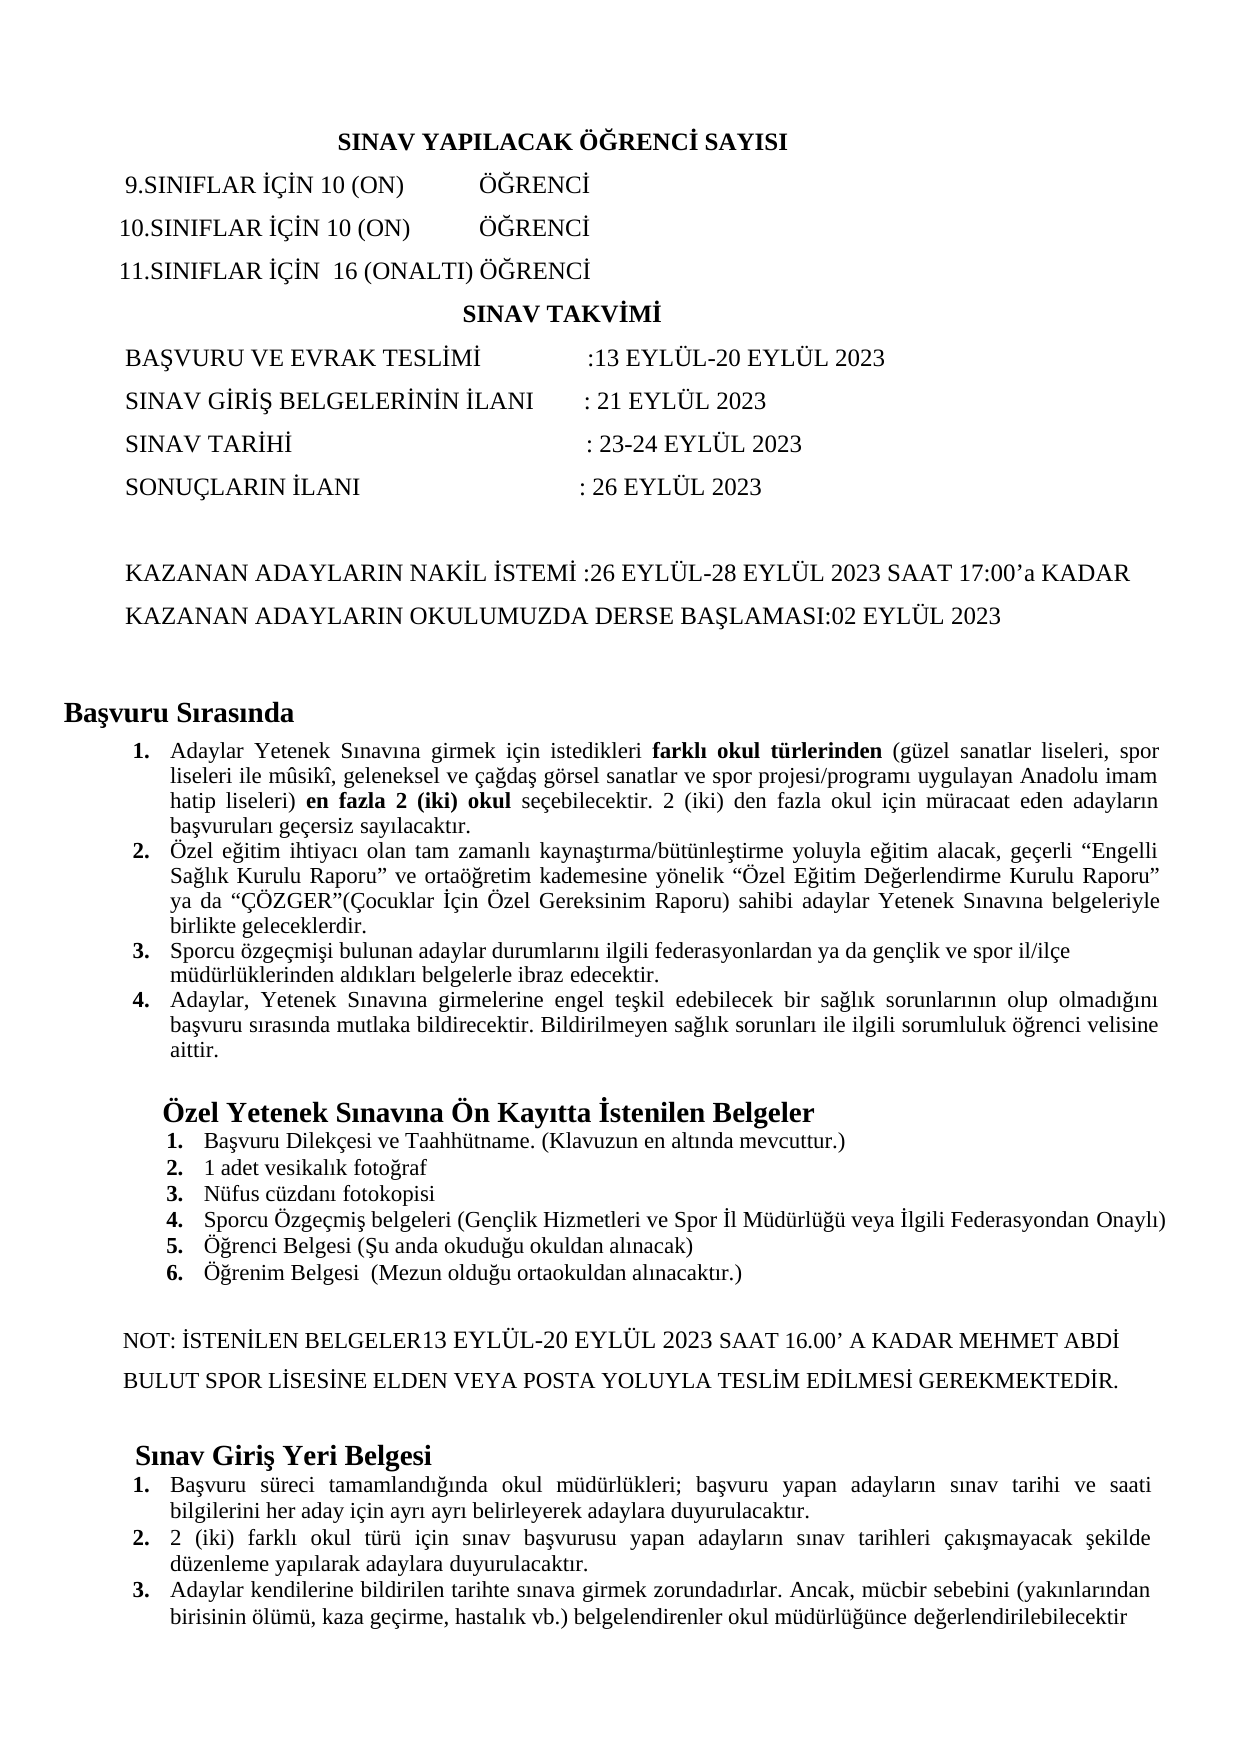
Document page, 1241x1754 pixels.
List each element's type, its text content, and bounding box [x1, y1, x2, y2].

text 9.SINIFLAR İÇİN 10 (ON) ÖĞRENCİ [56, 170, 1186, 199]
list Sporcu özgeçmişi bulunan adaylar durumlarını ilgili federasyonlardan ya da gençlik ve spor il/ilçe müdürlüklerinden aldıkları belgelerle ibraz edecektir. [132, 939, 1071, 987]
text 10.SINIFLAR İÇİN 10 (ON) ÖĞRENCİ [56, 213, 1186, 242]
list Başvuru süreci tamamlandığında okul müdürlükleri; başvuru yapan adayların sınav tarihi ve saati bilgilerini her aday için ayrı ayrı belirleyerek adaylara duyurulacaktır. [132, 1471, 1152, 1524]
list Özel eğitim ihtiyacı olan tam zamanlı kaynaştırma/bütünleştirme yoluyla eğitim alacak, geçerli “Engelli Sağlık Kurulu Raporu” ve ortaöğretim kademesine yönelik “Özel Eğitim Değerlendirme Kurulu Raporu” ya da “ÇÖZGER”(Çocuklar İçin Özel Gereksinim Raporu) sahibi adaylar Yetenek Sınavına belgeleriyle birlikte geleceklerdir. [132, 838, 1160, 939]
list Öğrenim Belgesi (Mezun olduğu ortaokuldan alınacaktır.) [166, 1259, 1186, 1285]
text BAŞVURU VE EVRAK TESLİMİ :13 EYLÜL-20 EYLÜL 2023 [56, 343, 1186, 371]
text NOT: İSTENİLEN BELGELER13 EYLÜL-20 EYLÜL 2023 SAAT 16.00’ A KADAR MEHMET ABDİ BULUT SPOR LİSESİNE ELDEN VEYA POSTA YOLUYLA TESLİM EDİLMESİ GEREKMEKTEDİR. [56, 1325, 1186, 1393]
list 1 adet vesikalık fotoğraf [166, 1154, 1186, 1180]
text SINAV GİRİŞ BELGELERİNİN İLANI : 21 EYLÜL 2023 [56, 386, 1186, 414]
list Başvuru Dilekçesi ve Taahhütname. (Klavuzun en altında mevcuttur.) [166, 1128, 1186, 1154]
list Nüfus cüzdanı fotokopisi [166, 1180, 1186, 1207]
text Sınav Giriş Yeri Belgesi [135, 1442, 1186, 1471]
text SINAV TARİHİ : 23-24 EYLÜL 2023 [56, 429, 1186, 458]
list Öğrenci Belgesi (Şu anda okuduğu okuldan alınacak) [166, 1233, 1186, 1259]
list 2 (iki) farklı okul türü için sınav başvurusu yapan adayların sınav tarihleri çakışmayacak şekilde düzenleme yapılarak adaylara duyurulacaktır. [132, 1524, 1151, 1576]
text 11.SINIFLAR İÇİN 16 (ONALTI) ÖĞRENCİ [56, 256, 1186, 285]
text SONUÇLARIN İLANI : 26 EYLÜL 2023 [56, 472, 1186, 501]
text KAZANAN ADAYLARIN OKULUMUZDA DERSE BAŞLAMASI:02 EYLÜL 2023 [56, 601, 1186, 630]
list Adaylar, Yetenek Sınavına girmelerine engel teşkil edebilecek bir sağlık sorunlarının olup olmadığını başvuru sırasında mutlaka bildirecektir. Bildirilmeyen sağlık sorunları ile ilgili sorumluluk öğrenci velisine aittir. [132, 987, 1160, 1063]
list Adaylar kendilerine bildirilen tarihte sınava girmek zorundadırlar. Ancak, mücbir sebebini (yakınlarından birisinin ölümü, kaza geçirme, hastalık vb.) belgelendirenler okul müdürlüğünce değerlendirilebilecektir [132, 1576, 1152, 1629]
text SINAV TAKVİMİ [56, 299, 1186, 328]
text Başvuru Sırasında [56, 695, 1186, 728]
list Sporcu Özgeçmiş belgeleri (Gençlik Hizmetleri ve Spor İl Müdürlüğü veya İlgili Federasyondan Onaylı) [166, 1207, 1186, 1233]
list Adaylar Yetenek Sınavına girmek için istedikleri farklı okul türlerinden (güzel sanatlar liseleri, spor liseleri ile mûsikî, geleneksel ve çağdaş görsel sanatlar ve spor projesi/programı uygulayan Anadolu imam hatip liseleri) en fazla 2 (iki) okul seçebilecektir. 2 (iki) den fazla okul için müracaat eden adayların başvuruları geçersiz sayılacaktır. [132, 738, 1160, 838]
text Özel Yetenek Sınavına Ön Kayıtta İstenilen Belgeler [162, 1099, 1186, 1128]
text SINAV YAPILACAK ÖĞRENCİ SAYISI [56, 127, 1186, 156]
text KAZANAN ADAYLARIN NAKİL İSTEMİ :26 EYLÜL-28 EYLÜL 2023 SAAT 17:00’a KADAR [56, 558, 1186, 587]
